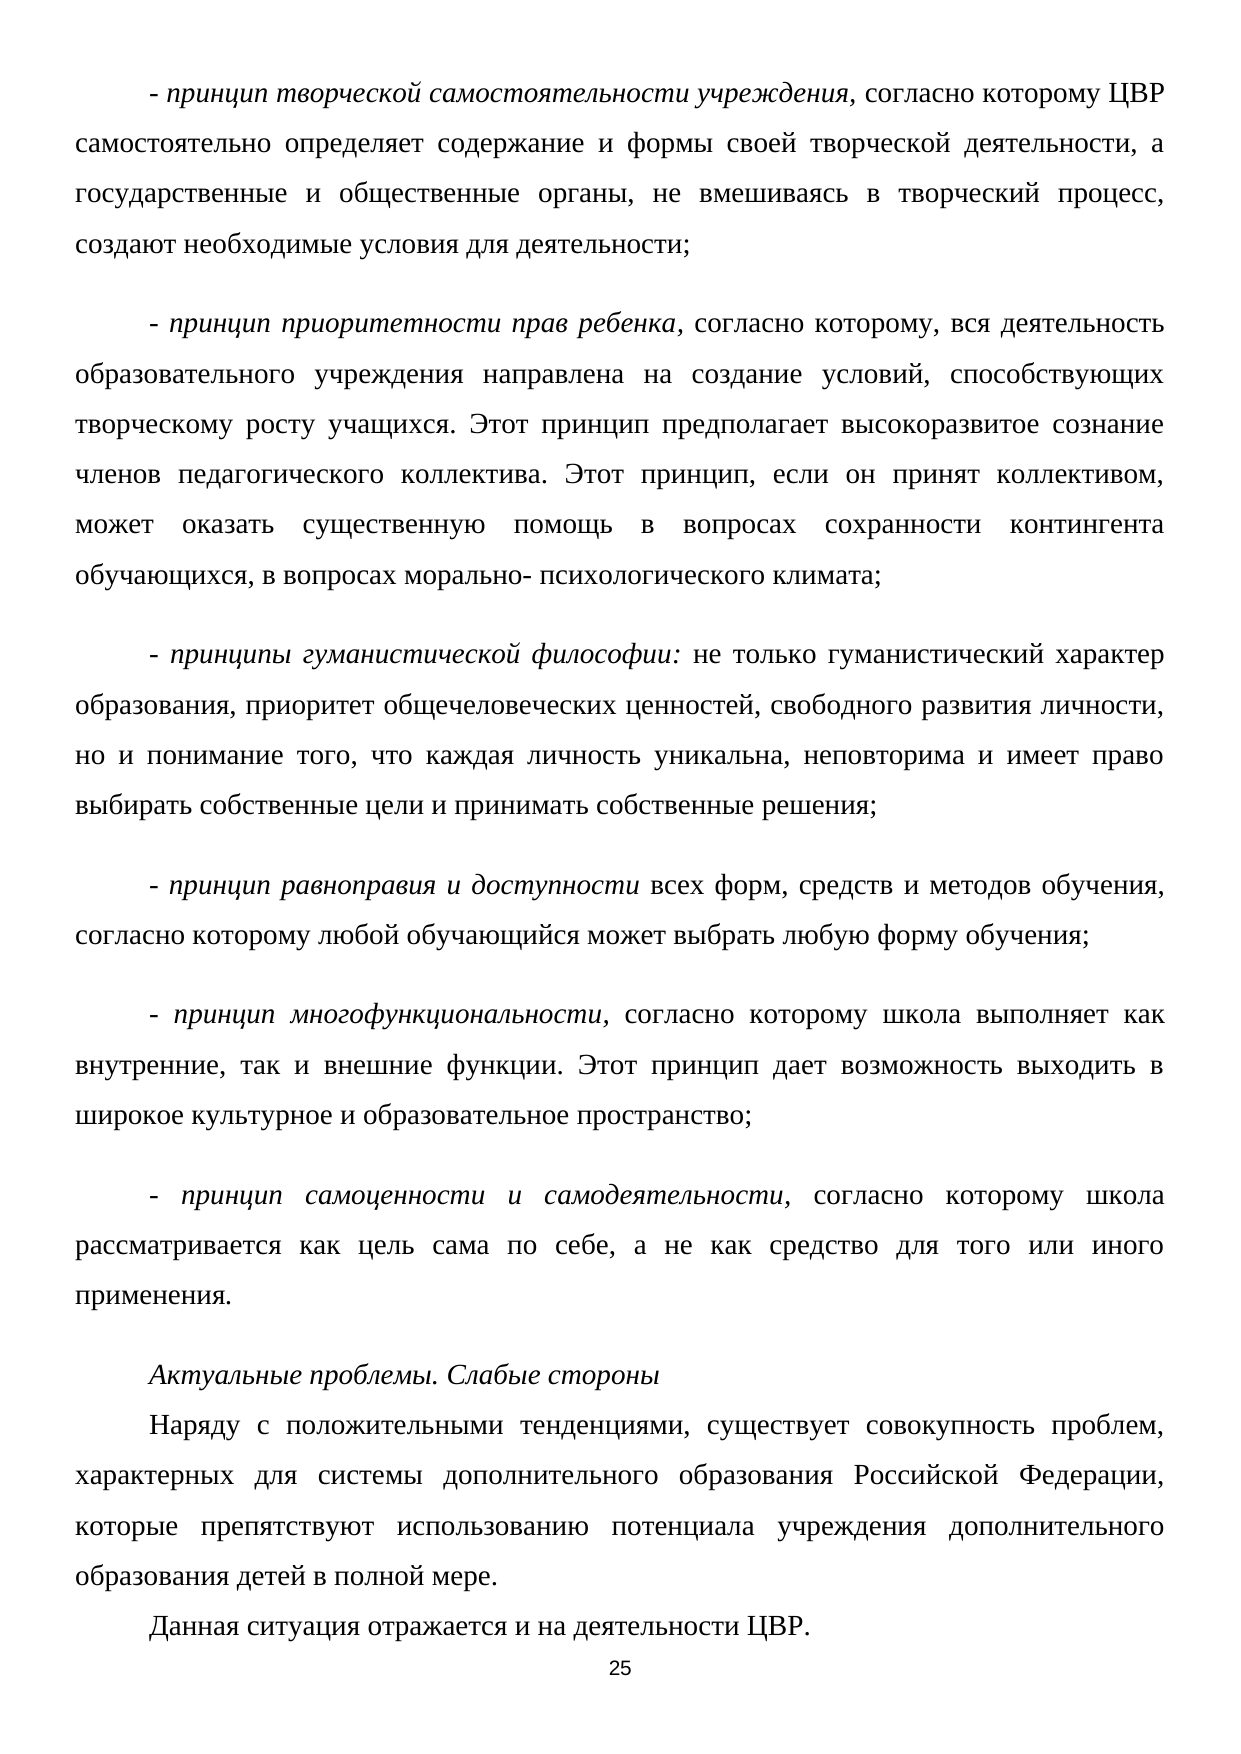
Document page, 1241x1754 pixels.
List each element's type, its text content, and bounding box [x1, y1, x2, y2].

text - принцип равноправия и доступности всех форм, средств и методов обучения, согласно которому любой обучающийся может выбрать любую форму обучения; [75, 867, 1165, 951]
text Данная ситуация отражается и на деятельности ЦВР. [75, 1608, 1165, 1642]
text - принцип многофункциональности, согласно которому школа выполняет как внутренние, так и внешние функции. Этот принцип дает возможность выходить в широкое культурное и образовательное пространство; [75, 997, 1165, 1131]
text - принцип приоритетности прав ребенка, согласно которому, вся деятельность образовательного учреждения направлена на создание условий, способствующих творческому росту учащихся. Этот принцип предполагает высокоразвитое сознание членов педагогического коллектива. Этот принцип, если он принят коллективом, может оказать существенную помощь в вопросах сохранности контингента обучающихся, в вопросах морально- психологического климата; [75, 305, 1165, 591]
text - принцип творческой самостоятельности учреждения, согласно которому ЦВР самостоятельно определяет содержание и формы своей творческой деятельности, а государственные и общественные органы, не вмешиваясь в творческий процесс, создают необходимые условия для деятельности; [75, 75, 1165, 259]
text Актуальные проблемы. Слабые стороны [75, 1357, 1165, 1390]
text Наряду с положительными тенденциями, существует совокупность проблем, характерных для системы дополнительного образования Российской Федерации, которые препятствуют использованию потенциала учреждения дополнительного образования детей в полной мере. [75, 1407, 1165, 1592]
text - принцип самоценности и самодеятельности, согласно которому школа рассматривается как цель сама по себе, а не как средство для того или иного применения. [75, 1177, 1165, 1311]
text - принципы гуманистической философии: не только гуманистический характер образования, приоритет общечеловеческих ценностей, свободного развития личности, но и понимание того, что каждая личность уникальна, неповторима и имеет право выбирать собственные цели и принимать собственные решения; [75, 636, 1165, 821]
